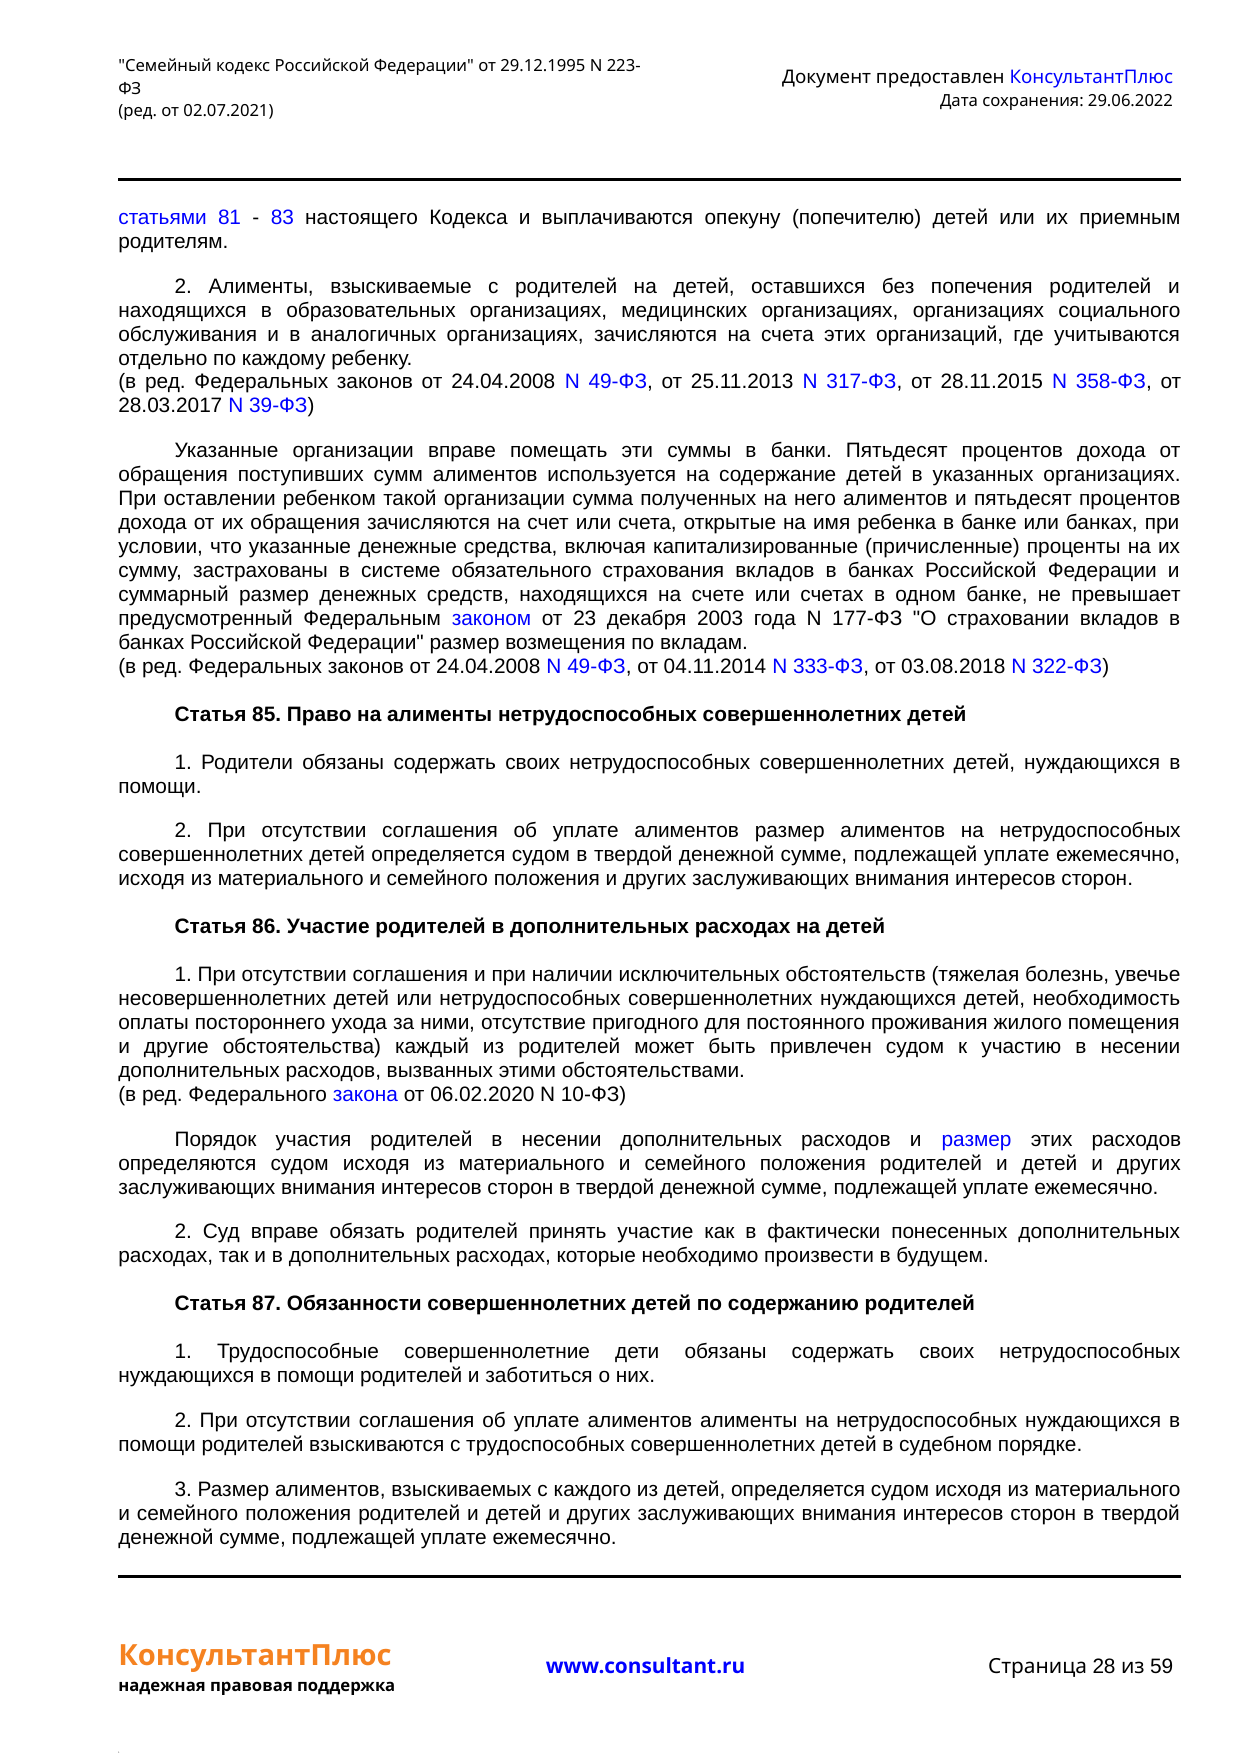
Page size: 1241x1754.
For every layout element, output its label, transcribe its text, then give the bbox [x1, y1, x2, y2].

text 2. При отсутствии соглашения об уплате алиментов алименты на нетрудоспособных нуждающихся в помощи родителей взыскиваются с трудоспособных совершеннолетних детей в судебном порядке. [118, 1408, 1181, 1456]
text 1. Родители обязаны содержать своих нетрудоспособных совершеннолетних детей, нуждающихся в помощи. [118, 749, 1181, 797]
text (в ред. Федеральных законов от 24.04.2008 N 49-ФЗ, от 04.11.2014 N 333-ФЗ, от 03.08.2018 N 322-ФЗ) [118, 654, 1181, 678]
text 1. Трудоспособные совершеннолетние дети обязаны содержать своих нетрудоспособных нуждающихся в помощи родителей и заботиться о них. [118, 1339, 1181, 1387]
text 3. Размер алиментов, взыскиваемых с каждого из детей, определяется судом исходя из материального и семейного положения родителей и детей и других заслуживающих внимания интересов сторон в твердой денежной сумме, подлежащей уплате ежемесячно. [118, 1477, 1181, 1548]
text (в ред. Федерального закона от 06.02.2020 N 10-ФЗ) [118, 1082, 1181, 1106]
title Статья 86. Участие родителей в дополнительных расходах на детей [118, 914, 1181, 938]
text Порядок участия родителей в несении дополнительных расходов и размер этих расходов определяются судом исходя из материального и семейного положения родителей и детей и других заслуживающих внимания интересов сторон в твердой денежной сумме, подлежащей уплате ежемесячно. [118, 1127, 1181, 1198]
text 2. При отсутствии соглашения об уплате алиментов размер алиментов на нетрудоспособных совершеннолетних детей определяется судом в твердой денежной сумме, подлежащей уплате ежемесячно, исходя из материального и семейного положения и других заслуживающих внимания интересов сторон. [118, 818, 1181, 890]
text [118, 205, 1181, 253]
text 2. Суд вправе обязать родителей принять участие как в фактически понесенных дополнительных расходах, так и в дополнительных расходах, которые необходимо произвести в будущем. [118, 1219, 1181, 1267]
title Статья 85. Право на алименты нетрудоспособных совершеннолетних детей [118, 702, 1181, 726]
text 1. При отсутствии соглашения и при наличии исключительных обстоятельств (тяжелая болезнь, увечье несовершеннолетних детей или нетрудоспособных совершеннолетних нуждающихся детей, необходимость оплаты постороннего ухода за ними, отсутствие пригодного для постоянного проживания жилого помещения и другие обстоятельства) каждый из родителей может быть привлечен судом к участию в несении дополнительных расходов, вызванных этими обстоятельствами. [118, 962, 1181, 1082]
text Указанные организации вправе помещать эти суммы в банки. Пятьдесят процентов дохода от обращения поступивших сумм алиментов используется на содержание детей в указанных организациях. При оставлении ребенком такой организации сумма полученных на него алиментов и пятьдесят процентов дохода от их обращения зачисляются на счет или счета, открытые на имя ребенка в банке или банках, при условии, что указанные денежные средства, включая капитализированные (причисленные) проценты на их сумму, застрахованы в системе обязательного страхования вкладов в банках Российской Федерации и суммарный размер денежных средств, находящихся на счете или счетах в одном банке, не превышает предусмотренный Федеральным законом от 23 декабря 2003 года N 177-ФЗ "О страховании вкладов в банках Российской Федерации" размер возмещения по вкладам. [118, 438, 1181, 654]
title Статья 87. Обязанности совершеннолетних детей по содержанию родителей [118, 1291, 1181, 1315]
text 2. Алименты, взыскиваемые с родителей на детей, оставшихся без попечения родителей и находящихся в образовательных организациях, медицинских организациях, организациях социального обслуживания и в аналогичных организациях, зачисляются на счета этих организаций, где учитываются отдельно по каждому ребенку. [118, 273, 1181, 369]
text (в ред. Федеральных законов от 24.04.2008 N 49-ФЗ, от 25.11.2013 N 317-ФЗ, от 28.11.2015 N 358-ФЗ, от 28.03.2017 N 39-ФЗ) [118, 369, 1181, 417]
